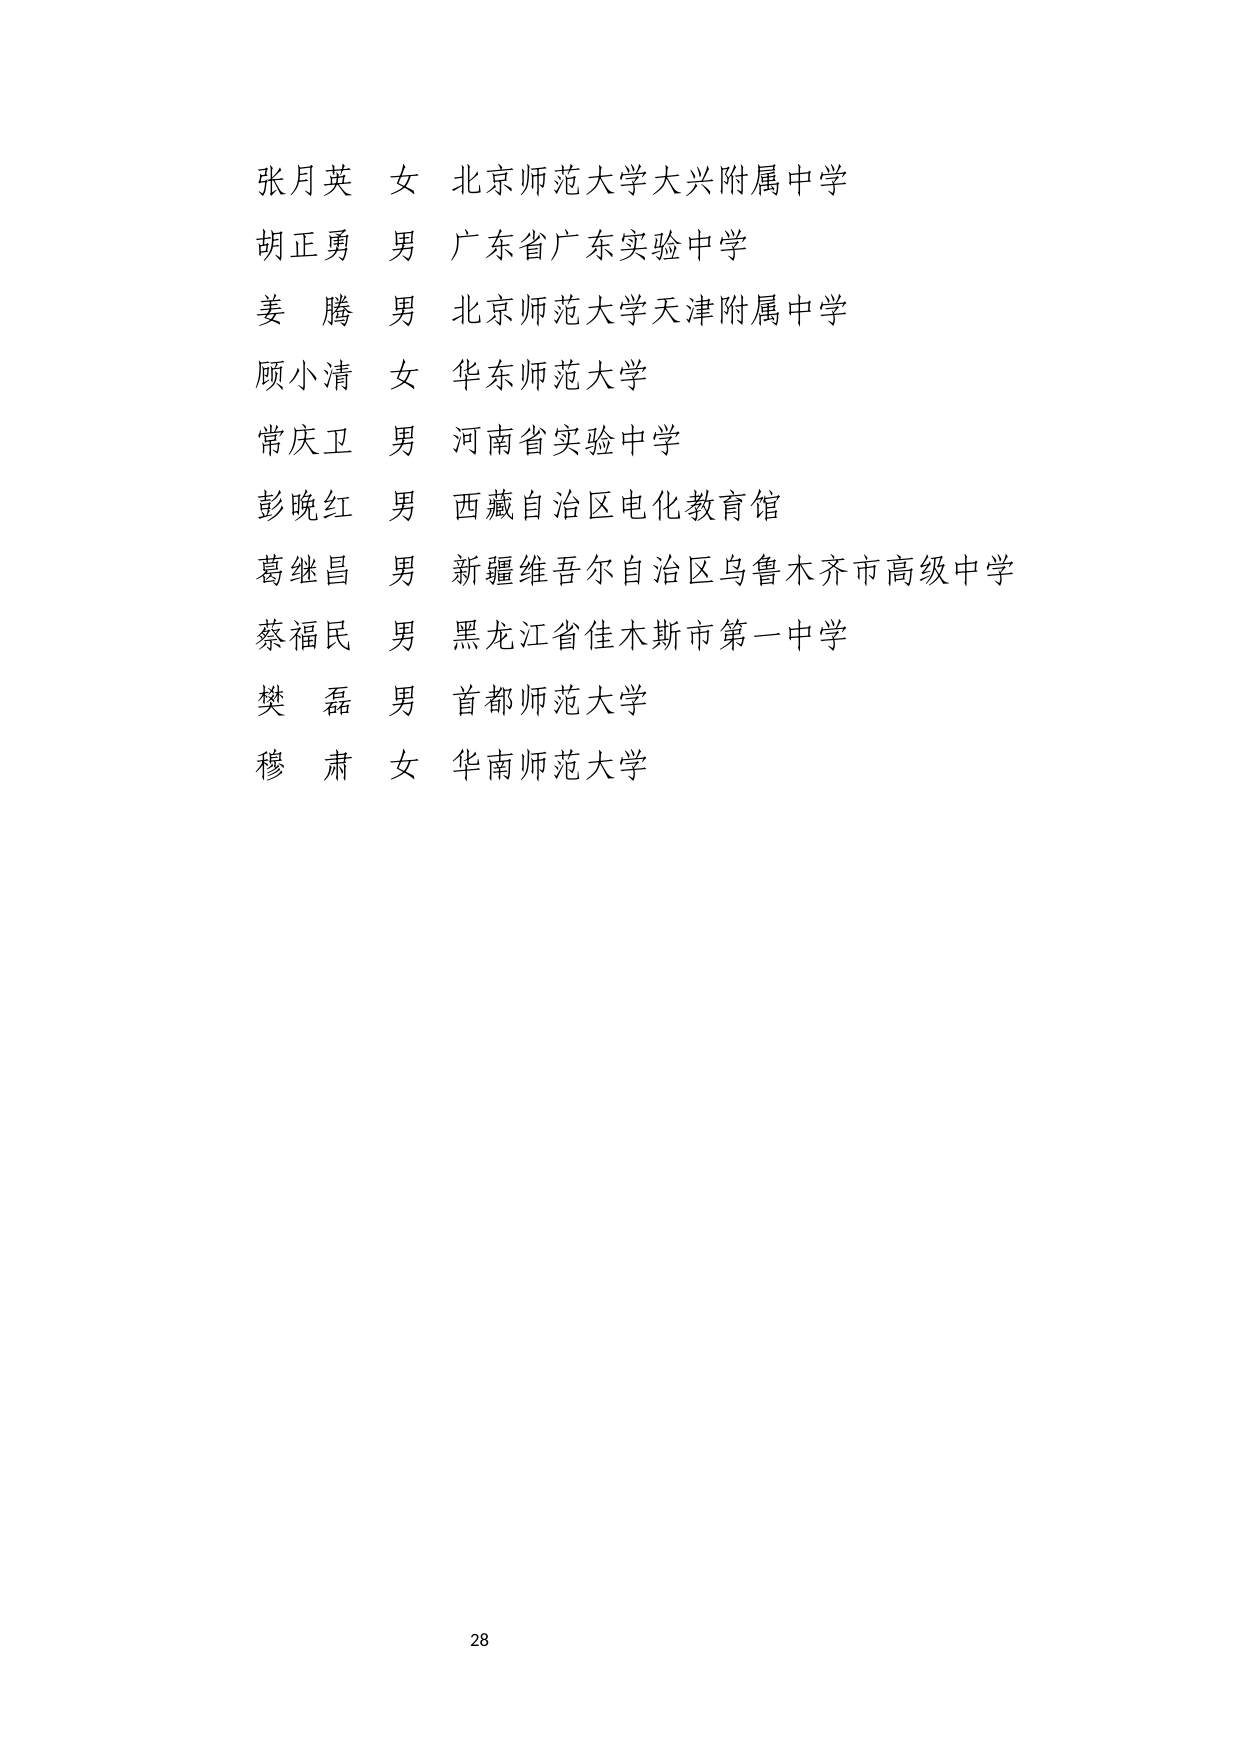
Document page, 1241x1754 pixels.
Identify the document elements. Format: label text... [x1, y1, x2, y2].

text 常庆卫 男 河南省实验中学 [187, 406, 1053, 471]
text 樊 磊 男 首都师范大学 [187, 666, 1053, 731]
text 葛继昌 男 新疆维吾尔自治区乌鲁木齐市高级中学 [187, 536, 1053, 601]
text 姜 腾 男 北京师范大学天津附属中学 [187, 276, 1053, 341]
text 穆 肃 女 华南师范大学 [187, 731, 1053, 796]
text 蔡福民 男 黑龙江省佳木斯市第一中学 [187, 601, 1053, 666]
text 张月英 女 北京师范大学大兴附属中学 [187, 146, 1053, 211]
text 胡正勇 男 广东省广东实验中学 [187, 211, 1053, 276]
text 彭晚红 男 西藏自治区电化教育馆 [187, 471, 1053, 536]
text 顾小清 女 华东师范大学 [187, 341, 1053, 406]
